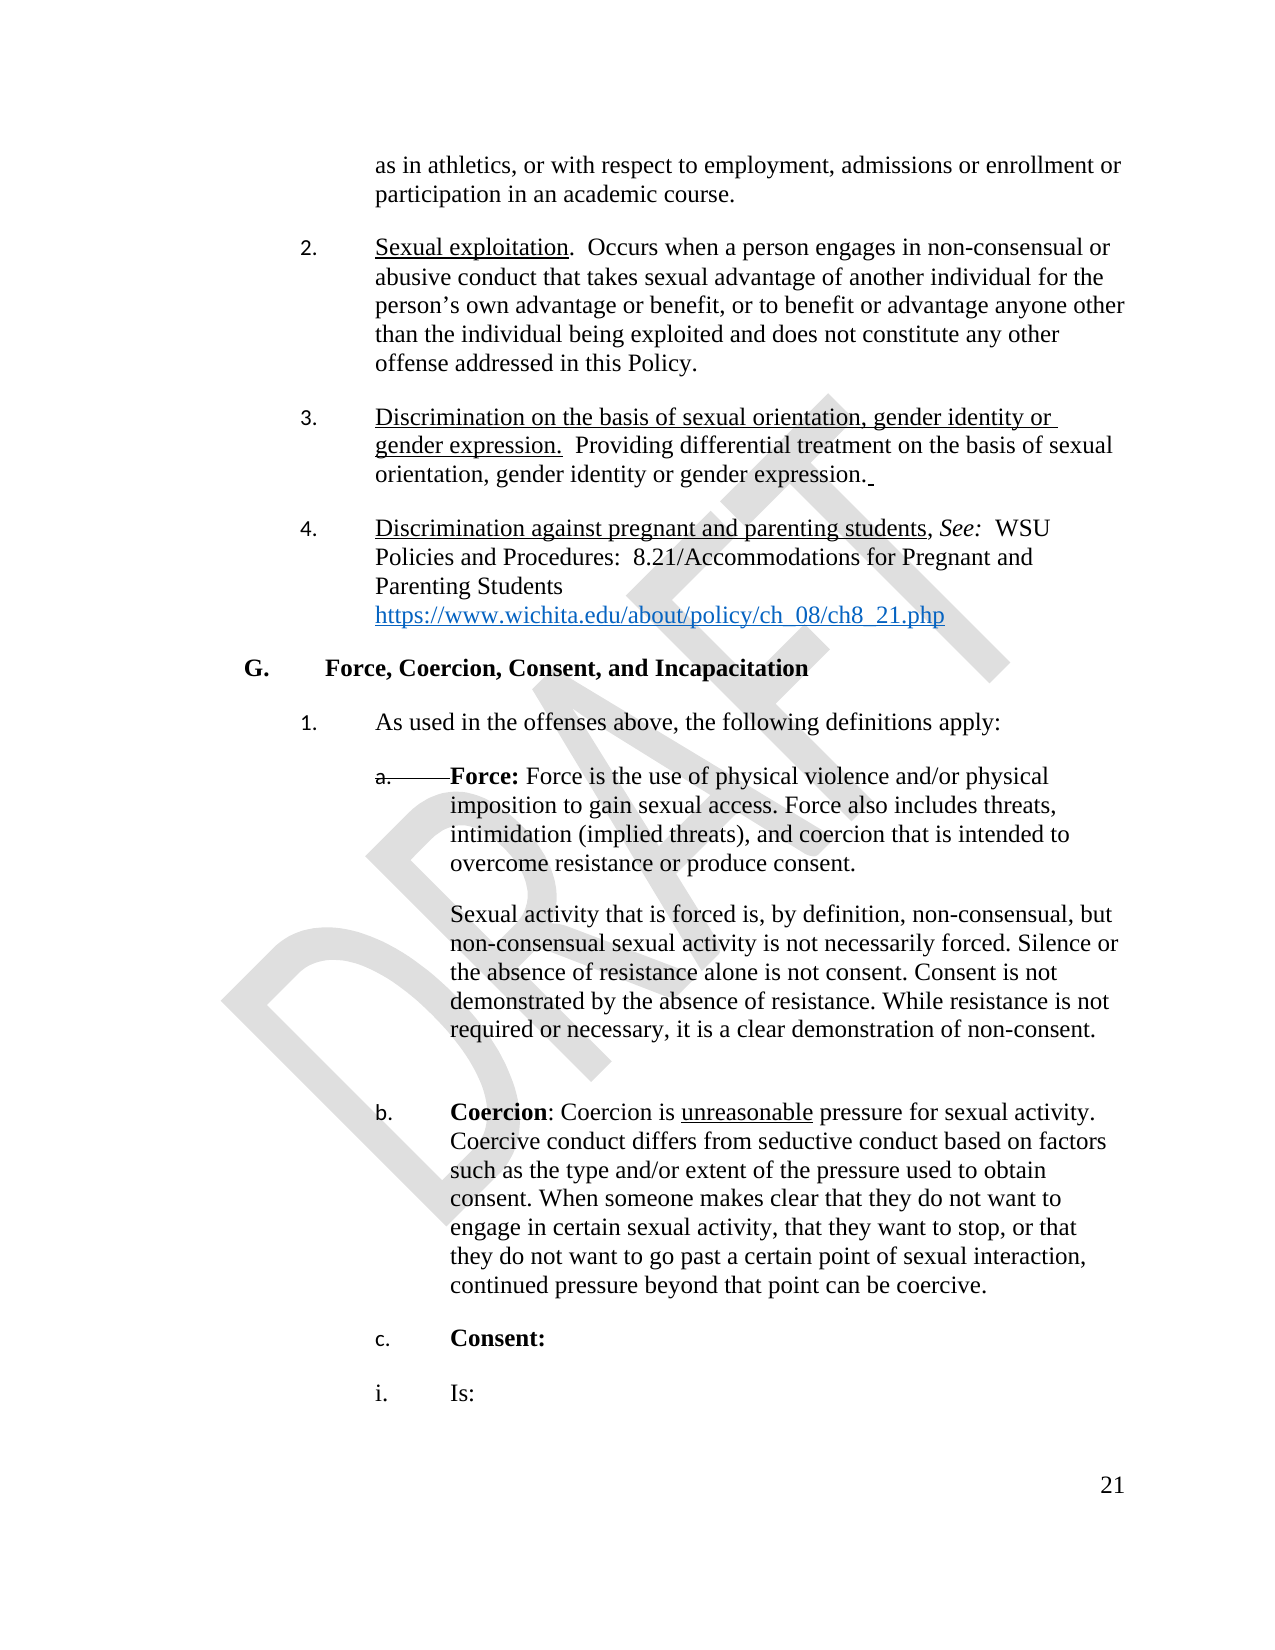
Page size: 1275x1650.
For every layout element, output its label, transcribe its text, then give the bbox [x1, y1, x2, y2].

text Sexual activity that is forced is, by definition, non-consensual, but non-consensual sexual activity is not necessarily forced. Silence or the absence of resistance alone is not consent. Consent is not demonstrated by the absence of resistance. While resistance is not required or necessary, it is a clear demonstration of non-consent. [450, 899, 1125, 1043]
subtitle As used in the offenses above, the following definitions apply: [300, 707, 1125, 736]
subtitle Force: Force is the use of physical violence and/or physical imposition to gain sexual access. Force also includes threats, intimidation (implied threats), and coercion that is intended to overcome resistance or produce consent. [375, 761, 1125, 877]
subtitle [300, 150, 1125, 207]
subtitle Consent: [375, 1323, 1125, 1353]
subtitle Discrimination against pregnant and parenting students, See: WSU Policies and Procedures: 8.21/Accommodations for Pregnant and Parenting Students https://www.wichita.edu/about/policy/ch_08/ch8_21.php [300, 513, 1125, 628]
subtitle Discrimination on the basis of sexual orientation, gender identity or gender expression. Providing differential treatment on the basis of sexual orientation, gender identity or gender expression. [300, 402, 1125, 488]
subtitle Coercion: Coercion is unreasonable pressure for sexual activity. Coercive conduct differs from seductive conduct based on factors such as the type and/or extent of the pressure used to obtain consent. When someone makes clear that they do not want to engage in certain sexual activity, that they want to stop, or that they do not want to go past a certain point of sexual interaction, continued pressure beyond that point can be coercive. [375, 1097, 1125, 1298]
subtitle Force, Coercion, Consent, and Incapacitation [244, 653, 1125, 682]
subtitle Sexual exploitation. Occurs when a person engages in non-consensual or abusive conduct that takes sexual advantage of another individual for the person’s own advantage or benefit, or to benefit or advantage anyone other than the individual being exploited and does not constitute any other offense addressed in this Policy. [300, 232, 1125, 377]
subtitle Is: [375, 1378, 1125, 1406]
